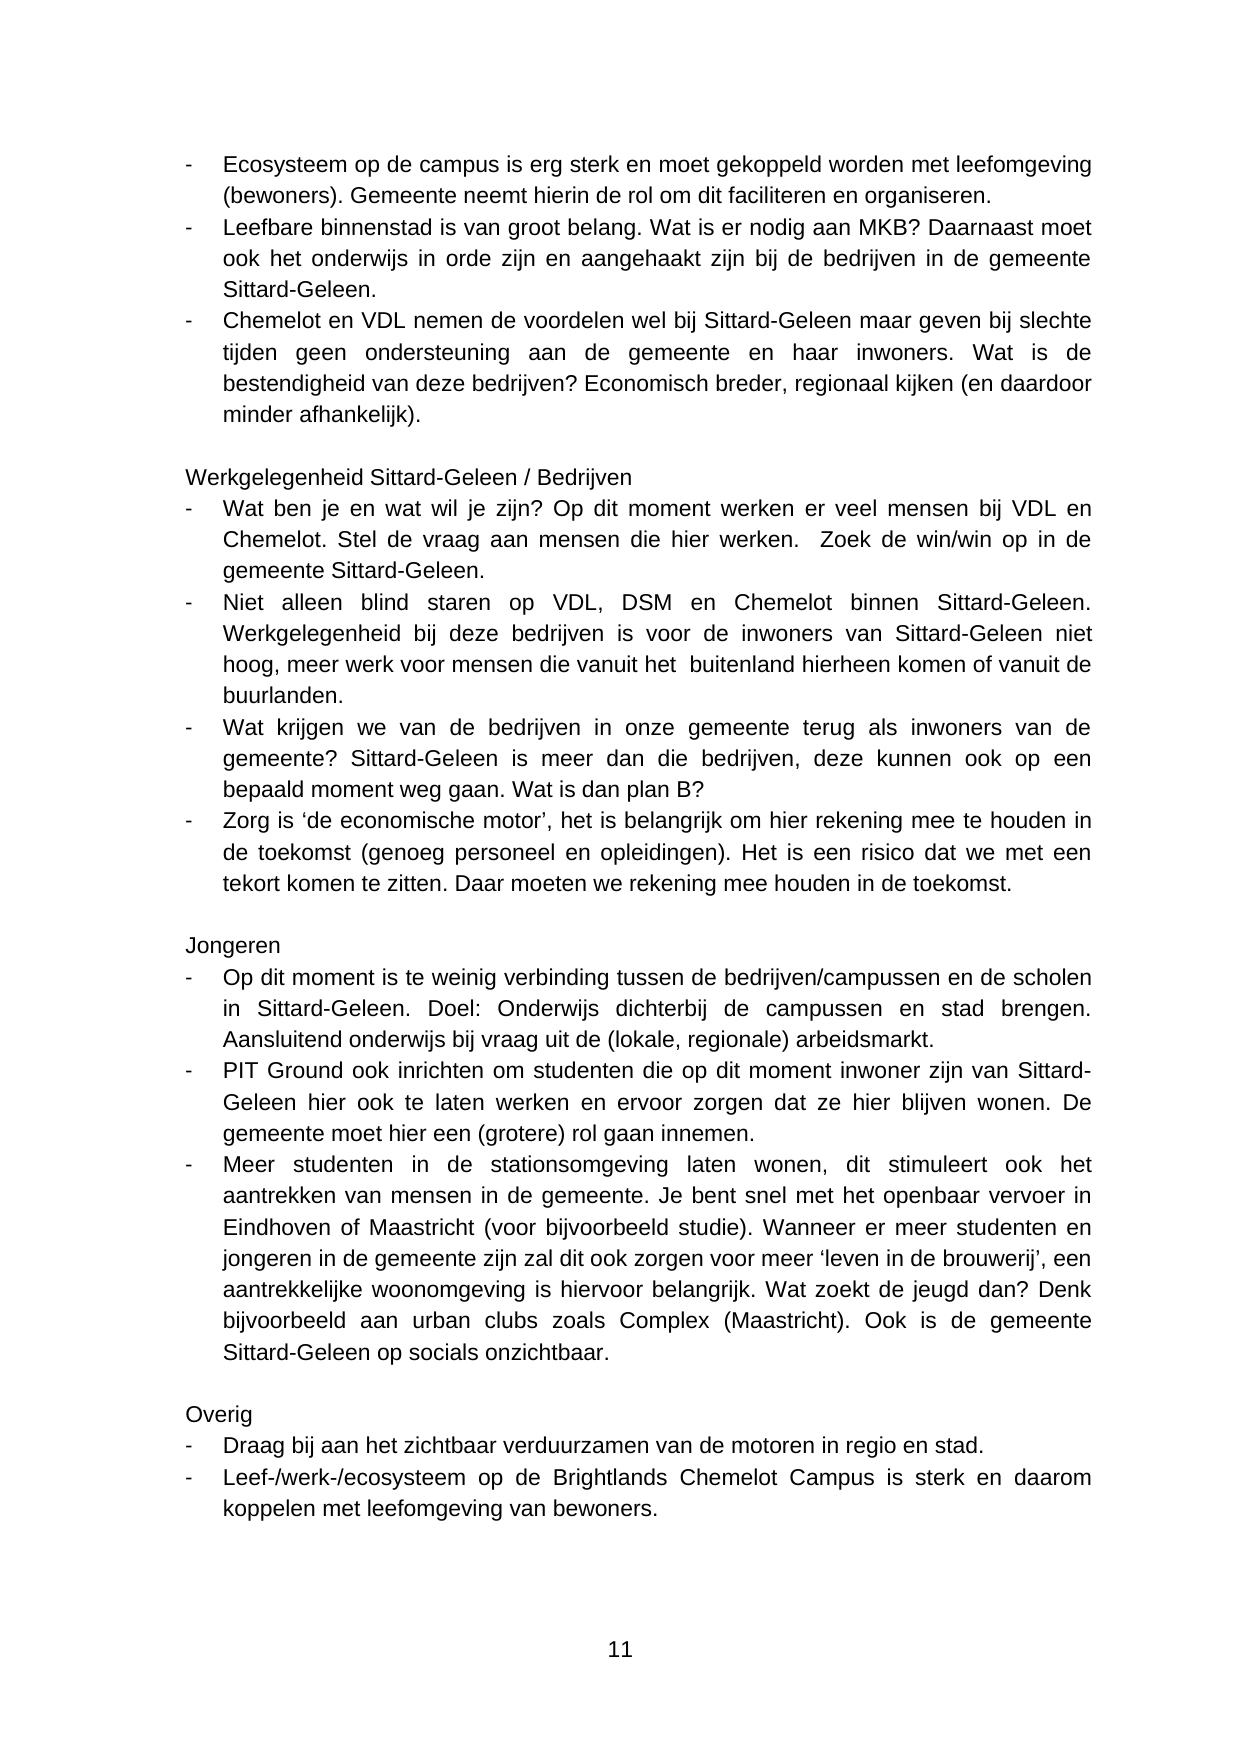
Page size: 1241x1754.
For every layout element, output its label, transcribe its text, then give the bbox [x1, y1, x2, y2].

list Niet alleen blind staren op VDL, DSM en Chemelot binnen Sittard-Geleen. Werkgelegenheid bij deze bedrijven is voor de inwoners van Sittard-Geleen niet hoog, meer werk voor mensen die vanuit het buitenland hierheen komen of vanuit de buurlanden. [185, 585, 1093, 710]
list Wat ben je en wat wil je zijn? Op dit moment werken er veel mensen bij VDL en Chemelot. Stel de vraag aan mensen die hier werken. Zoek de win/win op in de gemeente Sittard-Geleen. [185, 491, 1093, 585]
list Zorg is ‘de economische motor’, het is belangrijk om hier rekening mee te houden in de toekomst (genoeg personeel en opleidingen). Het is een risico dat we met een tekort komen te zitten. Daar moeten we rekening mee houden in de toekomst. [185, 804, 1093, 898]
text Werkgelegenheid Sittard-Geleen / Bedrijven [185, 460, 1093, 491]
list Draag bij aan het zichtbaar verduurzamen van de motoren in regio en stad. [185, 1429, 1093, 1460]
text Jongeren [148, 929, 1093, 960]
list Meer studenten in de stationsomgeving laten wonen, dit stimuleert ook het aantrekken van mensen in de gemeente. Je bent snel met het openbaar vervoer in Eindhoven of Maastricht (voor bijvoorbeeld studie). Wanneer er meer studenten en jongeren in de gemeente zijn zal dit ook zorgen voor meer ‘leven in de brouwerij’, een aantrekkelijke woonomgeving is hiervoor belangrijk. Wat zoekt de jeugd dan? Denk bijvoorbeeld aan urban clubs zoals Complex (Maastricht). Ook is de gemeente Sittard-Geleen op socials onzichtbaar. [185, 1148, 1093, 1366]
list PIT Ground ook inrichten om studenten die op dit moment inwoner zijn van Sittard-Geleen hier ook te laten werken en ervoor zorgen dat ze hier blijven wonen. De gemeente moet hier een (grotere) rol gaan innemen. [185, 1054, 1093, 1148]
list Wat krijgen we van de bedrijven in onze gemeente terug als inwoners van de gemeente? Sittard-Geleen is meer dan die bedrijven, deze kunnen ook op een bepaald moment weg gaan. Wat is dan plan B? [185, 710, 1093, 804]
list Ecosysteem op de campus is erg sterk en moet gekoppeld worden met leefomgeving (bewoners). Gemeente neemt hierin de rol om dit faciliteren en organiseren. [185, 148, 1093, 210]
list Leef-/werk-/ecosysteem op de Brightlands Chemelot Campus is sterk en daarom koppelen met leefomgeving van bewoners. [185, 1460, 1093, 1523]
list Chemelot en VDL nemen de voordelen wel bij Sittard-Geleen maar geven bij slechte tijden geen ondersteuning aan de gemeente en haar inwoners. Wat is de bestendigheid van deze bedrijven? Economisch breder, regionaal kijken (en daardoor minder afhankelijk). [185, 304, 1093, 429]
list Leefbare binnenstad is van groot belang. Wat is er nodig aan MKB? Daarnaast moet ook het onderwijs in orde zijn en aangehaakt zijn bij de bedrijven in de gemeente Sittard-Geleen. [185, 210, 1093, 304]
text Overig [148, 1398, 1093, 1429]
list Op dit moment is te weinig verbinding tussen de bedrijven/campussen en de scholen in Sittard-Geleen. Doel: Onderwijs dichterbij de campussen en stad brengen. Aansluitend onderwijs bij vraag uit de (lokale, regionale) arbeidsmarkt. [185, 960, 1093, 1054]
